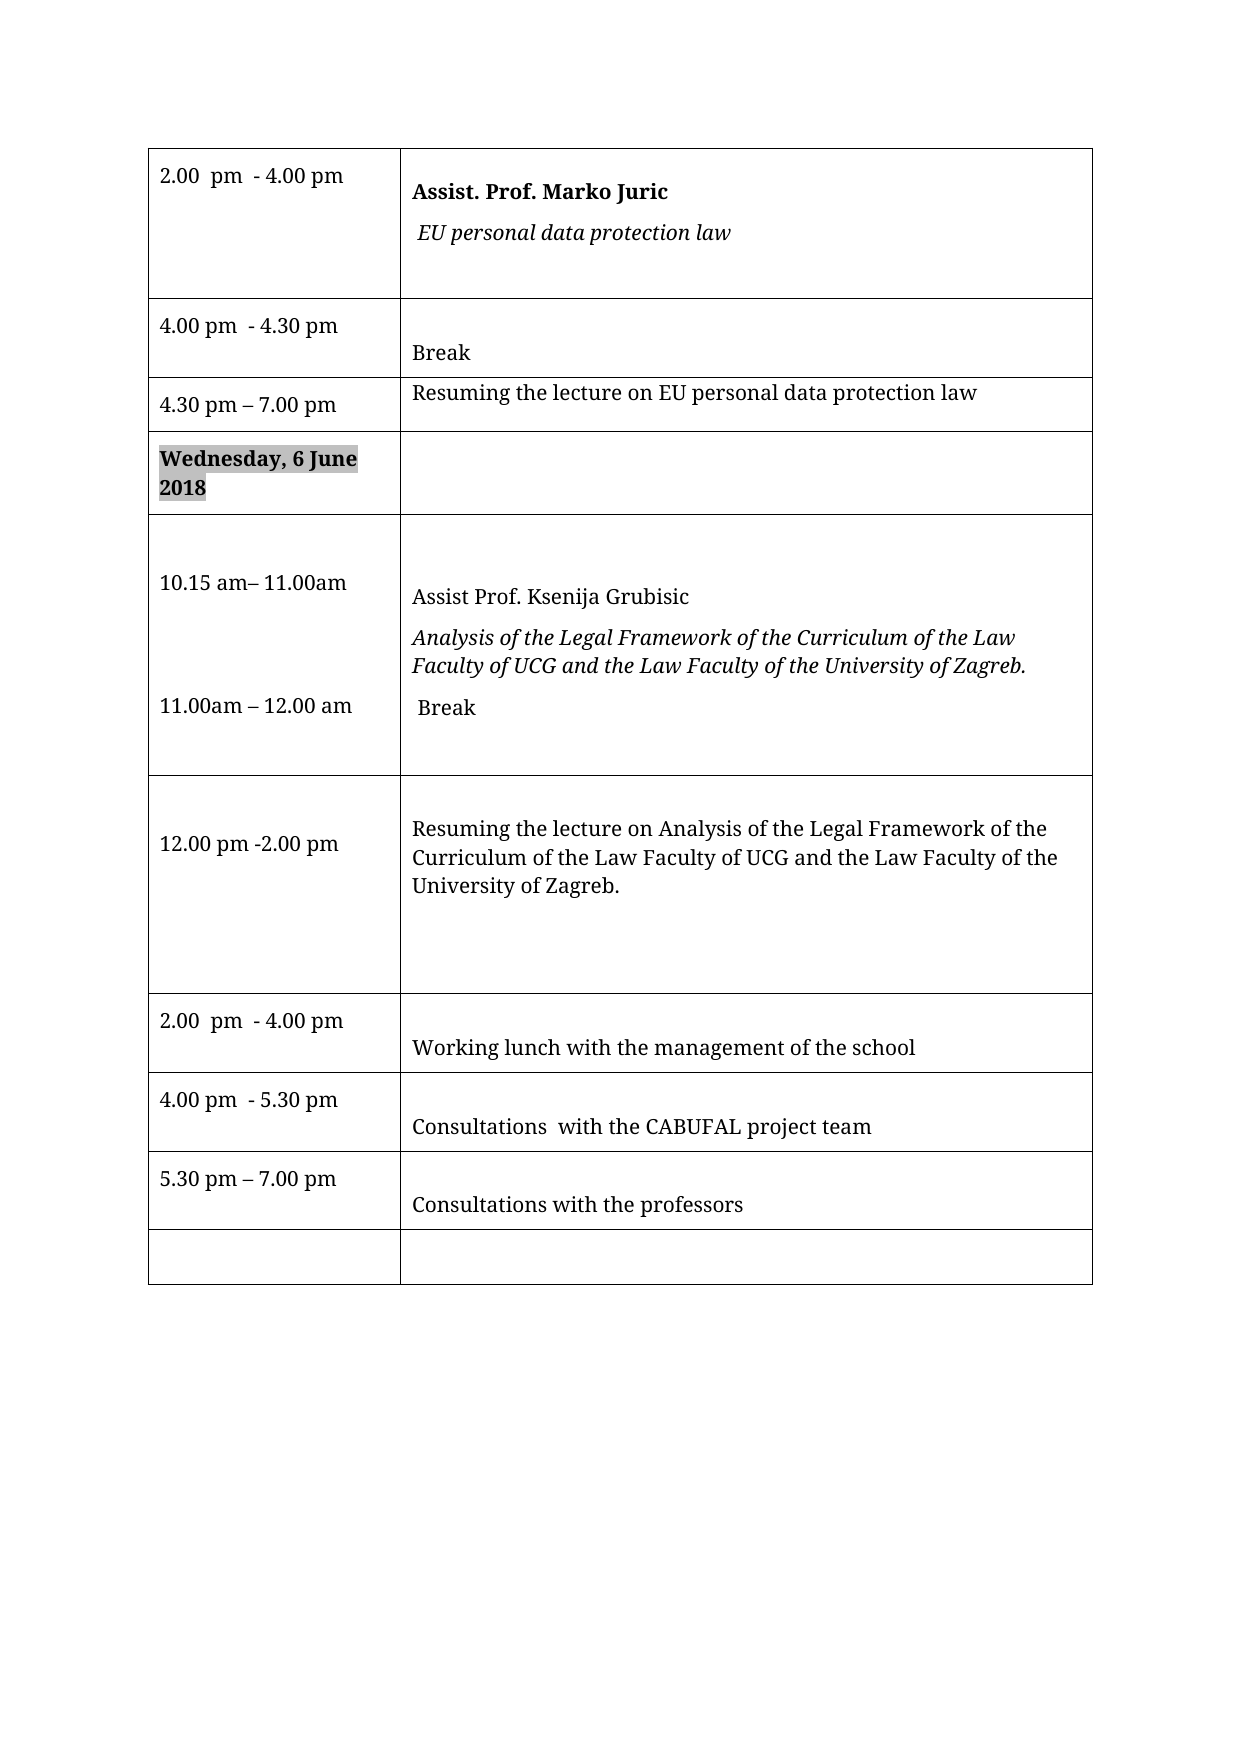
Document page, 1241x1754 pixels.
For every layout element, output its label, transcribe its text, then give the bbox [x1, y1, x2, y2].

table_cell 2.00 pm - 4.00 pm [149, 994, 400, 1072]
table_cell 5.30 pm – 7.00 pm [149, 1152, 400, 1229]
table_cell Resuming the lecture on Analysis of the Legal Framework of the Curriculum of the Law Faculty of UCG and the Law Faculty of the University of Zagreb. [401, 776, 1092, 993]
table_cell Assist Prof. Ksenija Grubisic Analysis of the Legal Framework of the Curriculum of the Law Faculty of UCG and the Law Faculty of the University of Zagreb. Break [401, 515, 1092, 774]
table_cell Break [401, 299, 1092, 377]
table_cell [401, 1230, 1092, 1284]
table_cell Consultations with the professors [401, 1152, 1092, 1229]
table_cell [401, 432, 1092, 514]
table_cell 10.15 am– 11.00am 11.00am – 12.00 am [149, 515, 400, 774]
table_cell 4.00 pm - 4.30 pm [149, 299, 400, 377]
table_cell 4.30 pm – 7.00 pm [149, 378, 400, 431]
table_cell [149, 1230, 400, 1284]
table_cell 4.00 pm - 5.30 pm [149, 1073, 400, 1151]
table_cell 2.00 pm - 4.00 pm [149, 149, 400, 298]
table_cell Consultations with the CABUFAL project team [401, 1073, 1092, 1151]
table_cell Working lunch with the management of the school [401, 994, 1092, 1072]
table_cell Wednesday, 6 June 2018 [149, 432, 400, 514]
table_cell 12.00 pm -2.00 pm [149, 776, 400, 993]
table_cell Assist. Prof. Marko Juric EU personal data protection law [401, 149, 1092, 298]
table_cell Resuming the lecture on EU personal data protection law [401, 378, 1092, 431]
